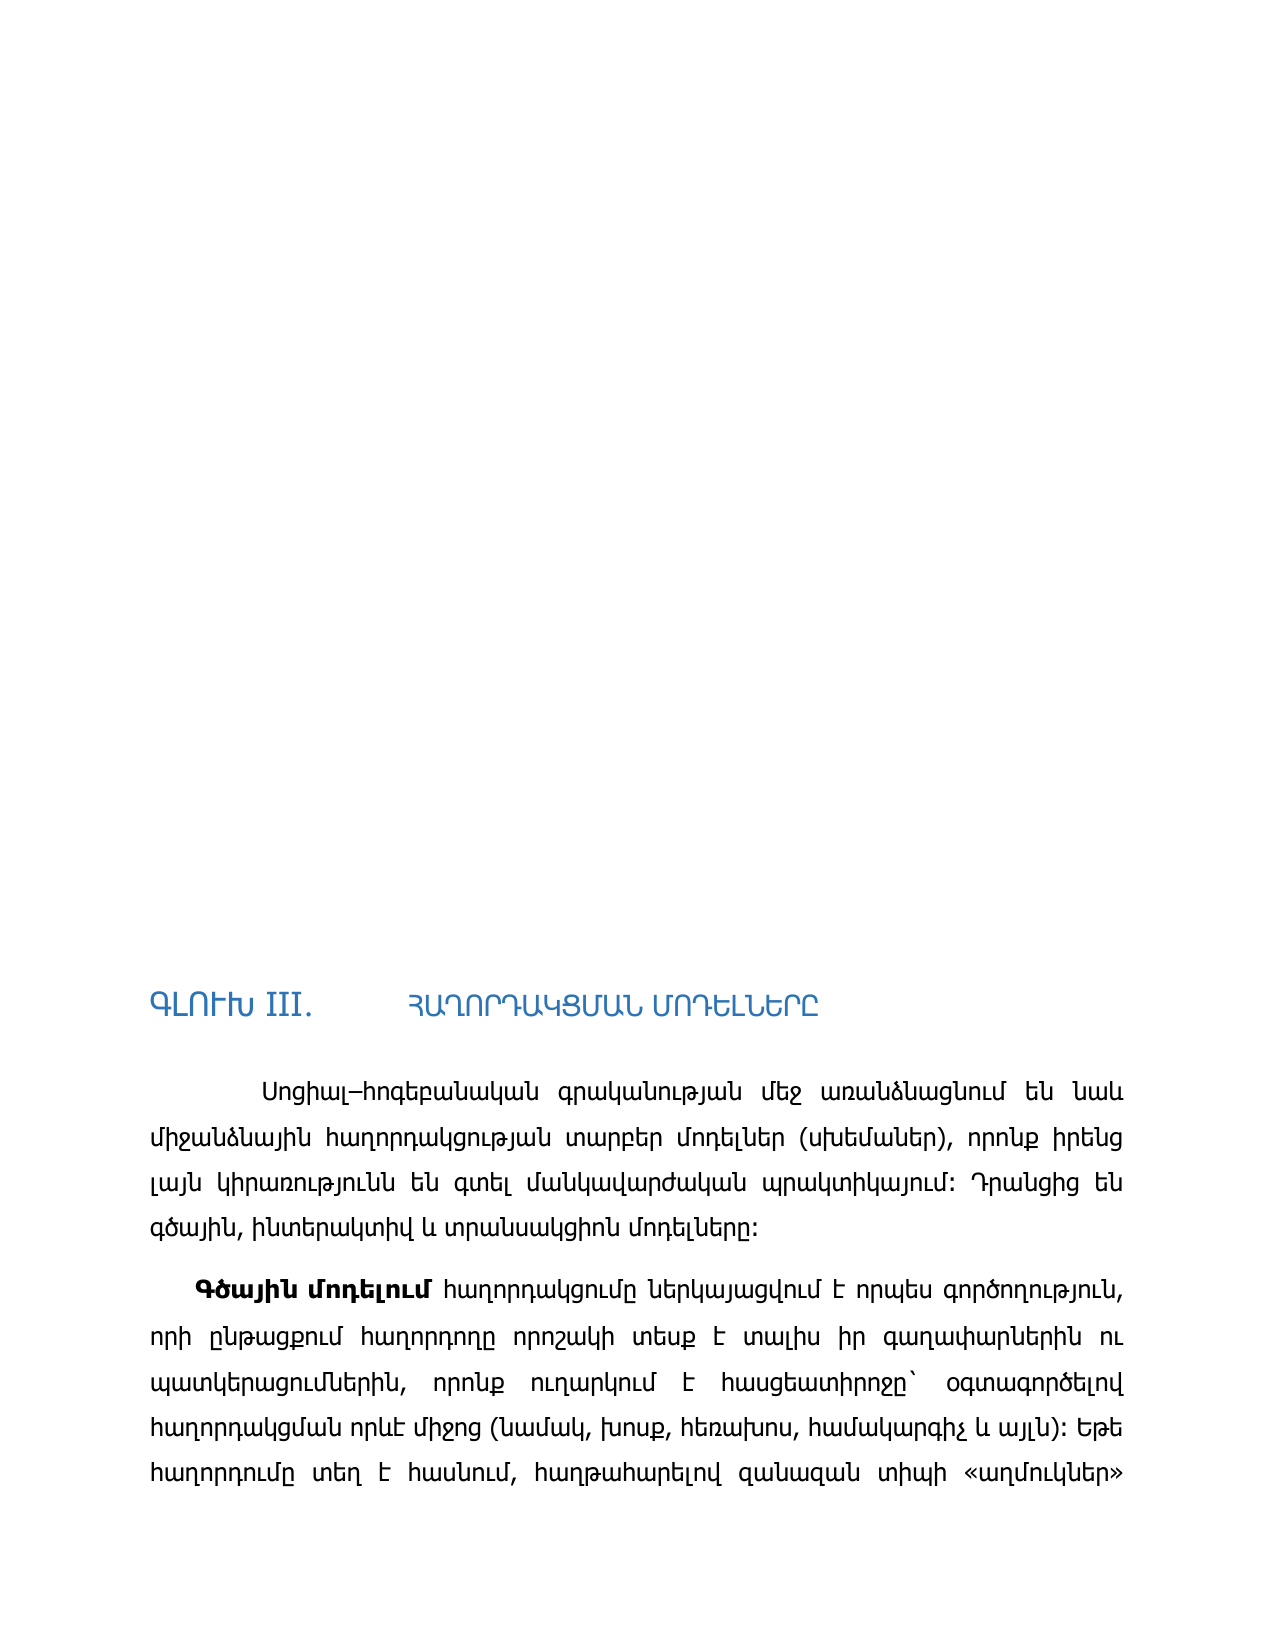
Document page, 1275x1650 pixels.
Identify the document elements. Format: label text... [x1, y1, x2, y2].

subtitle ․ [150, 983, 1125, 1026]
